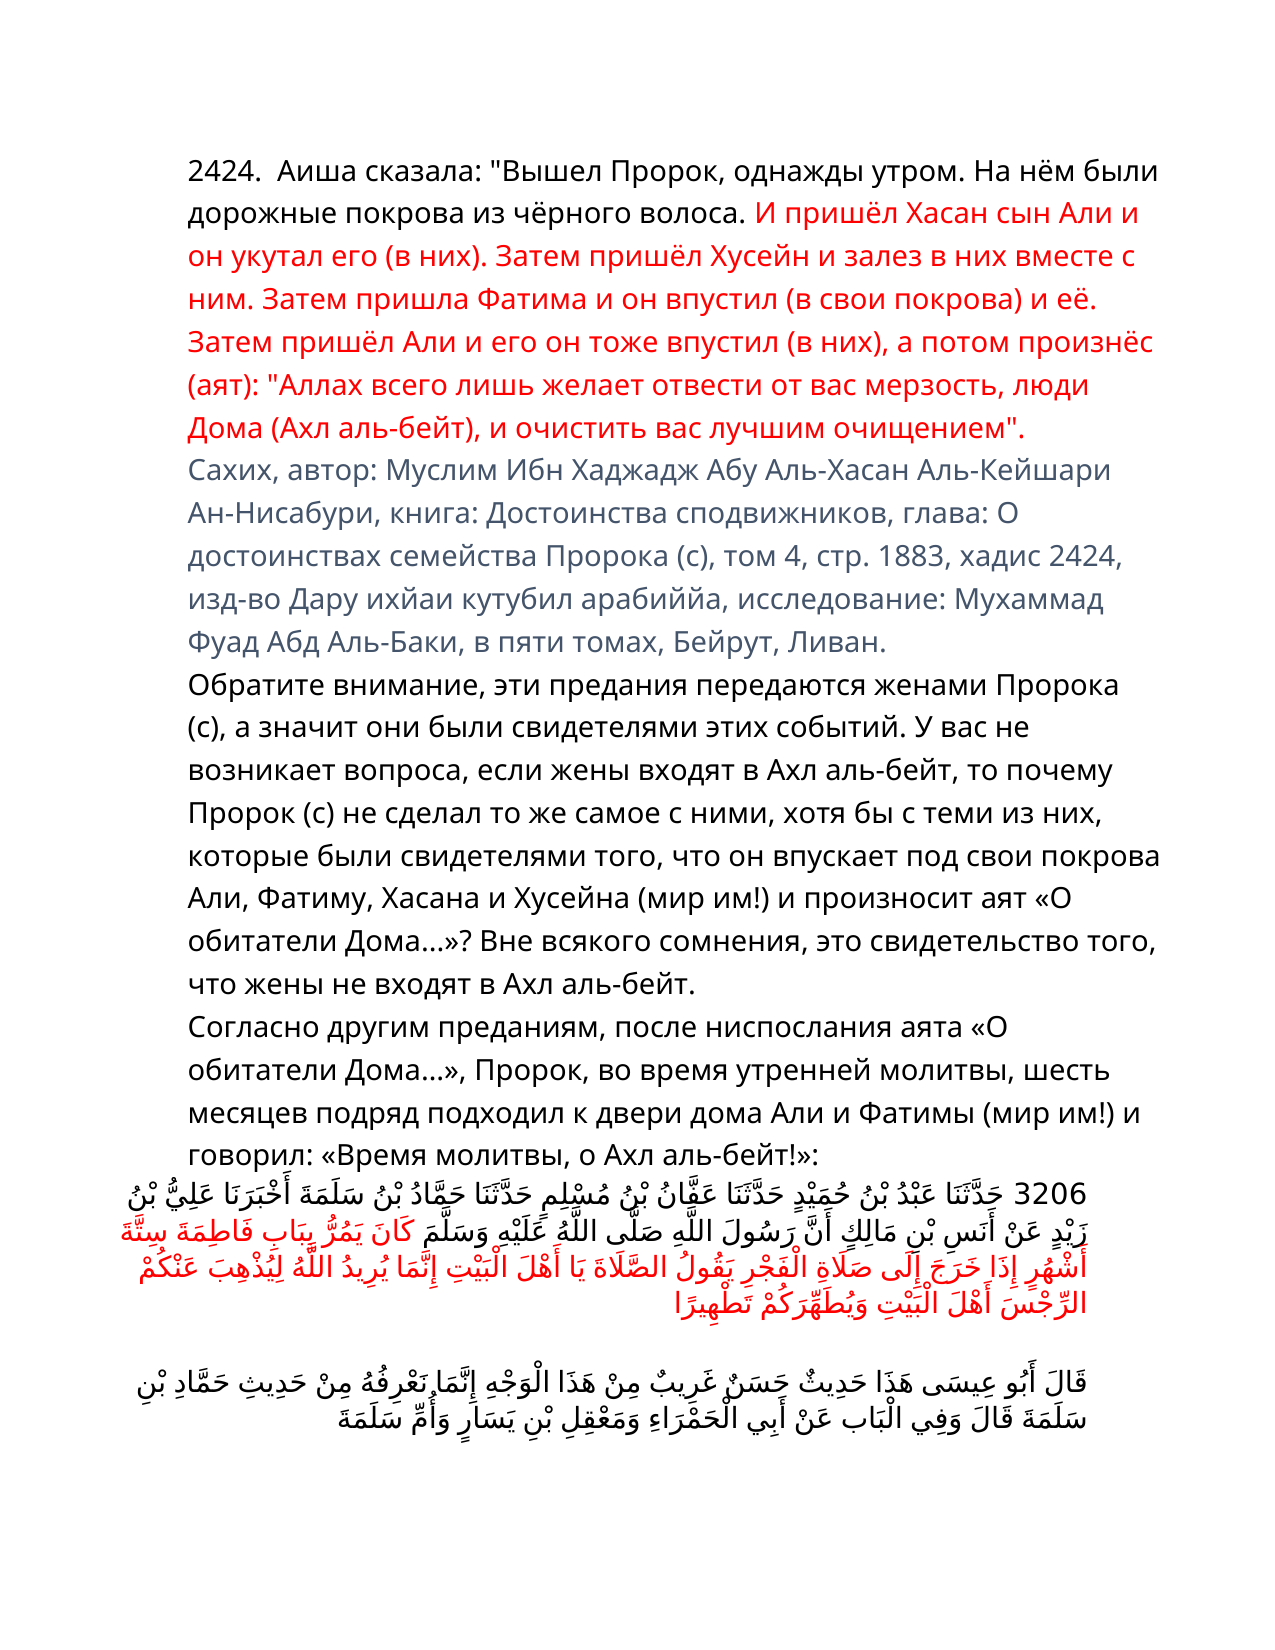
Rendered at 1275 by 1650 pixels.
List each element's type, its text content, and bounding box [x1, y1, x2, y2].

list قَالَ أَبُو عِيسَى هَذَا حَدِيثٌ حَسَنٌ غَرِيبٌ مِنْ هَذَا الْوَجْهِ إِنَّمَا نَعْرِفُهُ مِنْ حَدِيثِ حَمَّادِ بْنِ سَلَمَةَ قَالَ وَفِي الْبَاب عَنْ أَبِي الْحَمْرَاءِ وَمَعْقِلِ بْنِ يَسَارٍ وَأُمِّ سَلَمَةَ [112, 1366, 1087, 1435]
list Обратите внимание, эти предания передаются женами Пророка (с), а значит они были свидетелями этих событий. У вас не возникает вопроса, если жены входят в Ахл аль-бейт, то почему Пророк (с) не сделал то же самое с ними, хотя бы с теми из них, которые были свидетелями того, что он впускает под свои покрова Али, Фатиму, Хасана и Хусейна (мир им!) и произносит аят «О обитатели Дома...»? Вне всякого сомнения, это свидетельство того, что жены не входят в Ахл аль-бейт. [187, 664, 1162, 1003]
list 2424. Аиша сказала: "Вышел Пророк, однажды утром. На нём были дорожные покрова из чёрного волоса. И пришёл Хасан сын Али и он укутал его (в них). Затем пришёл Хусейн и залез в них вместе с ним. Затем пришла Фатима и он впустил (в свои покрова) и её. Затем пришёл Али и его он тоже впустил (в них), а потом произнёс (аят): "Аллах всего лишь желает отвести от вас мерзость, люди Дома (Ахл аль-бейт), и очистить вас лучшим очищением". [187, 150, 1162, 447]
list Согласно другим преданиям, после ниспослания аята «О обитатели Дома…», Пророк, во время утренней молитвы, шесть месяцев подряд подходил к двери дома Али и Фатимы (мир им!) и говорил: «Время молитвы, о Ахл аль-бейт!»: [187, 1006, 1162, 1174]
list Сахих, автор: Муслим Ибн Хаджадж Абу Аль-Хасан Аль-Кейшари Ан-Нисабури, книга: Достоинства сподвижников, глава: О достоинствах семейства Пророка (с), том 4, стр. 1883, хадис 2424, изд-во Дару ихйаи кутубил арабиййа, исследование: Мухаммад Фуад Абд Аль-Баки, в пяти томах, Бейрут, Ливан. [187, 450, 1162, 661]
list 3206 حَدَّثَنَا عَبْدُ بْنُ حُمَيْدٍ حَدَّثَنَا عَفَّانُ بْنُ مُسْلِمٍ حَدَّثَنَا حَمَّادُ بْنُ سَلَمَةَ أَخْبَرَنَا عَلِيُّ بْنُ زَيْدٍ عَنْ أَنَسِ بْنِ مَالِكٍ أَنَّ رَسُولَ اللَّهِ صَلَّى اللَّهُ عَلَيْهِ وَسَلَّمَ كَانَ يَمُرُّ بِبَابِ فَاطِمَةَ سِتَّةَ أَشْهُرٍ إِذَا خَرَجَ إِلَى صَلَاةِ الْفَجْرِ يَقُولُ الصَّلَاةَ يَا أَهْلَ الْبَيْتِ إِنَّمَا يُرِيدُ اللَّهُ لِيُذْهِبَ عَنْكُمْ الرِّجْسَ أَهْلَ الْبَيْتِ وَيُطَهِّرَكُمْ تَطْهِيرًا [112, 1177, 1087, 1320]
